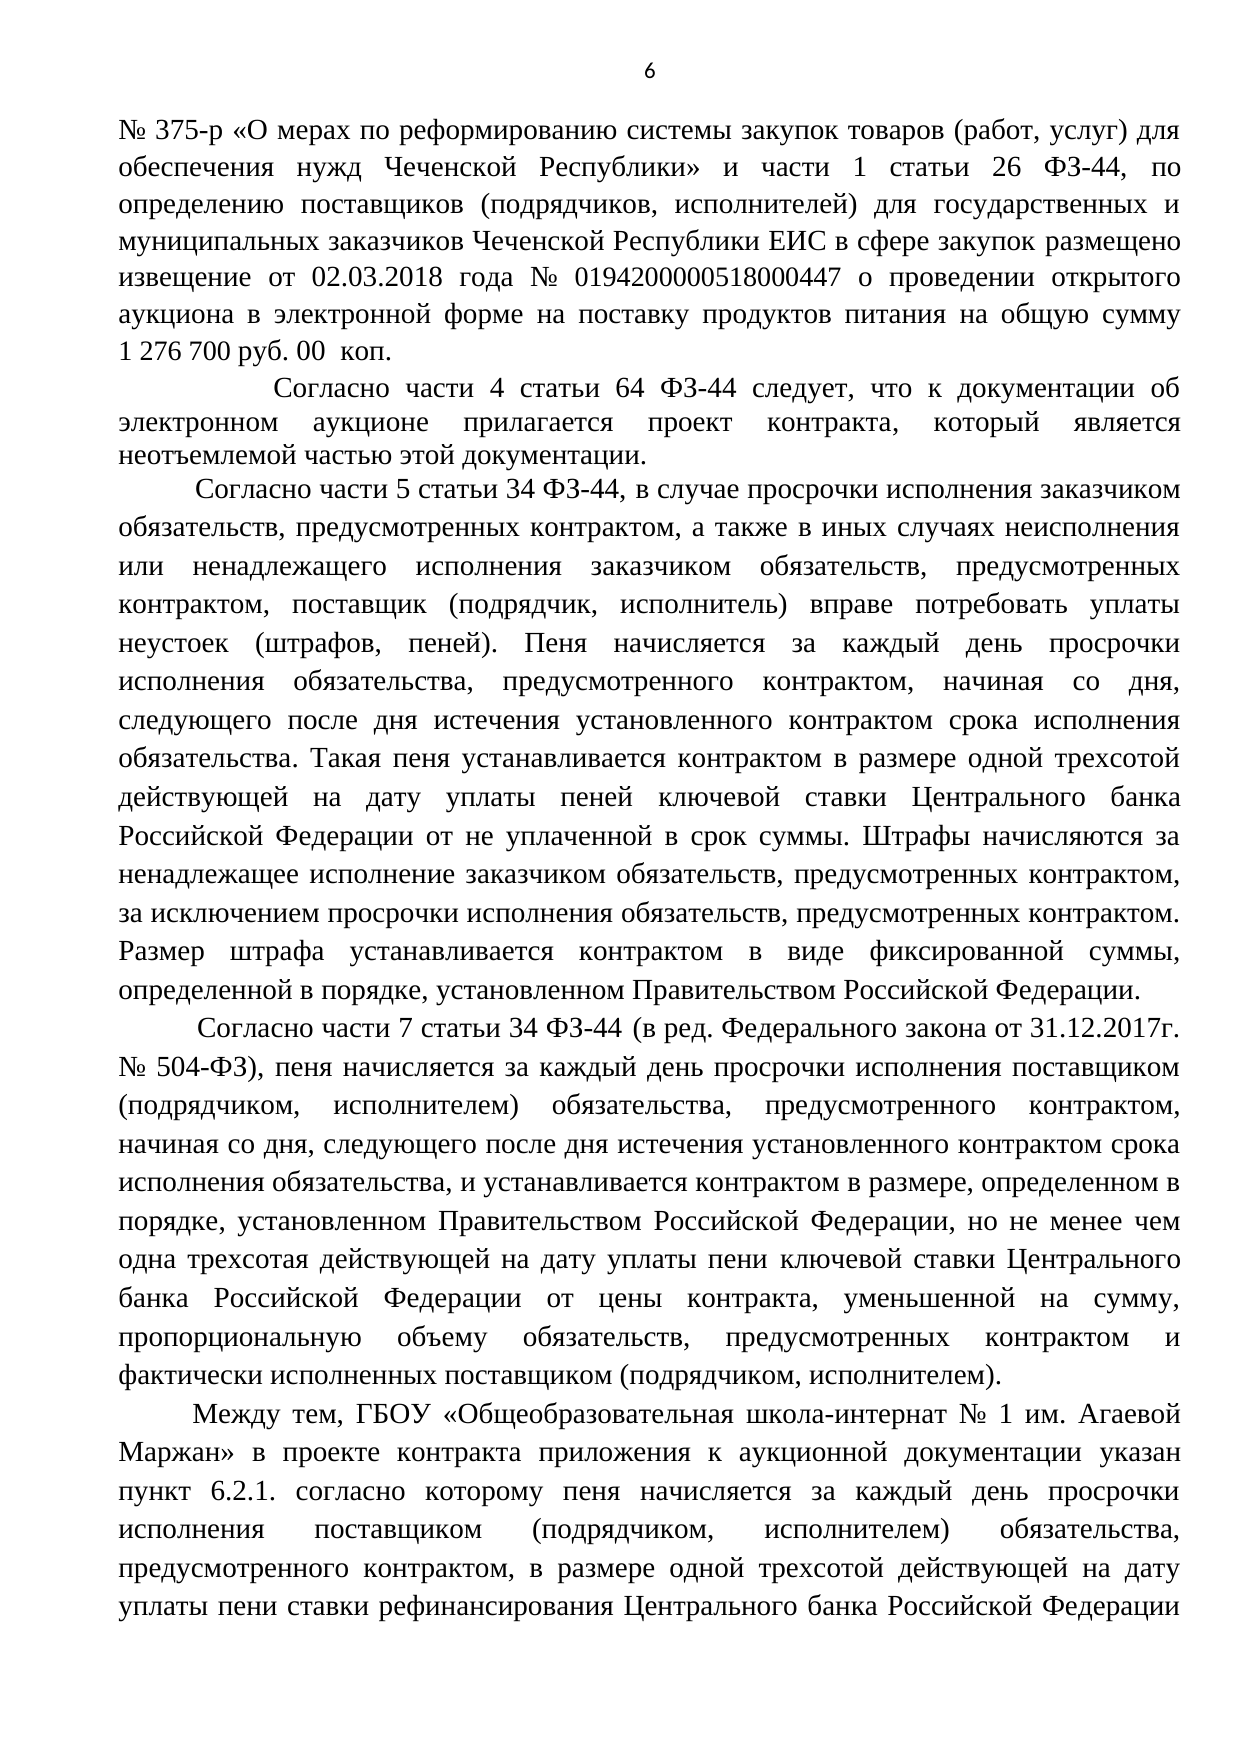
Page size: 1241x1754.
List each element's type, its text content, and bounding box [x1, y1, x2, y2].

text Согласно части 4 статьи 64 ФЗ-44 следует, что к документации об электронном аукционе прилагается проект контракта, который является неотъемлемой частью этой документации. [118, 370, 1181, 471]
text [118, 1396, 1181, 1622]
text Согласно части 7 статьи 34 ФЗ-44 (в ред. Федерального закона от 31.12.2017г. № 504-ФЗ), пеня начисляется за каждый день просрочки исполнения поставщиком (подрядчиком, исполнителем) обязательства, предусмотренного контрактом, начиная со дня, следующего после дня истечения установленного контрактом срока исполнения обязательства, и устанавливается контрактом в размере, определенном в порядке, установленном Правительством Российской Федерации, но не менее чем одна трехсотая действующей на дату уплаты пени ключевой ставки Центрального банка Российской Федерации от цены контракта, уменьшенной на сумму, пропорциональную объему обязательств, предусмотренных контрактом и фактически исполненных поставщиком (подрядчиком, исполнителем). [118, 1010, 1181, 1391]
text Согласно части 5 статьи 34 ФЗ-44, в случае просрочки исполнения заказчиком обязательств, предусмотренных контрактом, а также в иных случаях неисполнения или ненадлежащего исполнения заказчиком обязательств, предусмотренных контрактом, поставщик (подрядчик, исполнитель) вправе потребовать уплаты неустоек (штрафов, пеней). Пеня начисляется за каждый день просрочки исполнения обязательства, предусмотренного контрактом, начиная со дня, следующего после дня истечения установленного контрактом срока исполнения обязательства. Такая пеня устанавливается контрактом в размере одной трехсотой действующей на дату уплаты пеней ключевой ставки Центрального банка Российской Федерации от не уплаченной в срок суммы. Штрафы начисляются за ненадлежащее исполнение заказчиком обязательств, предусмотренных контрактом, за исключением просрочки исполнения обязательств, предусмотренных контрактом. Размер штрафа устанавливается контрактом в виде фиксированной суммы, определенной в порядке, установленном Правительством Российской Федерации. [118, 471, 1181, 1005]
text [118, 112, 1181, 367]
